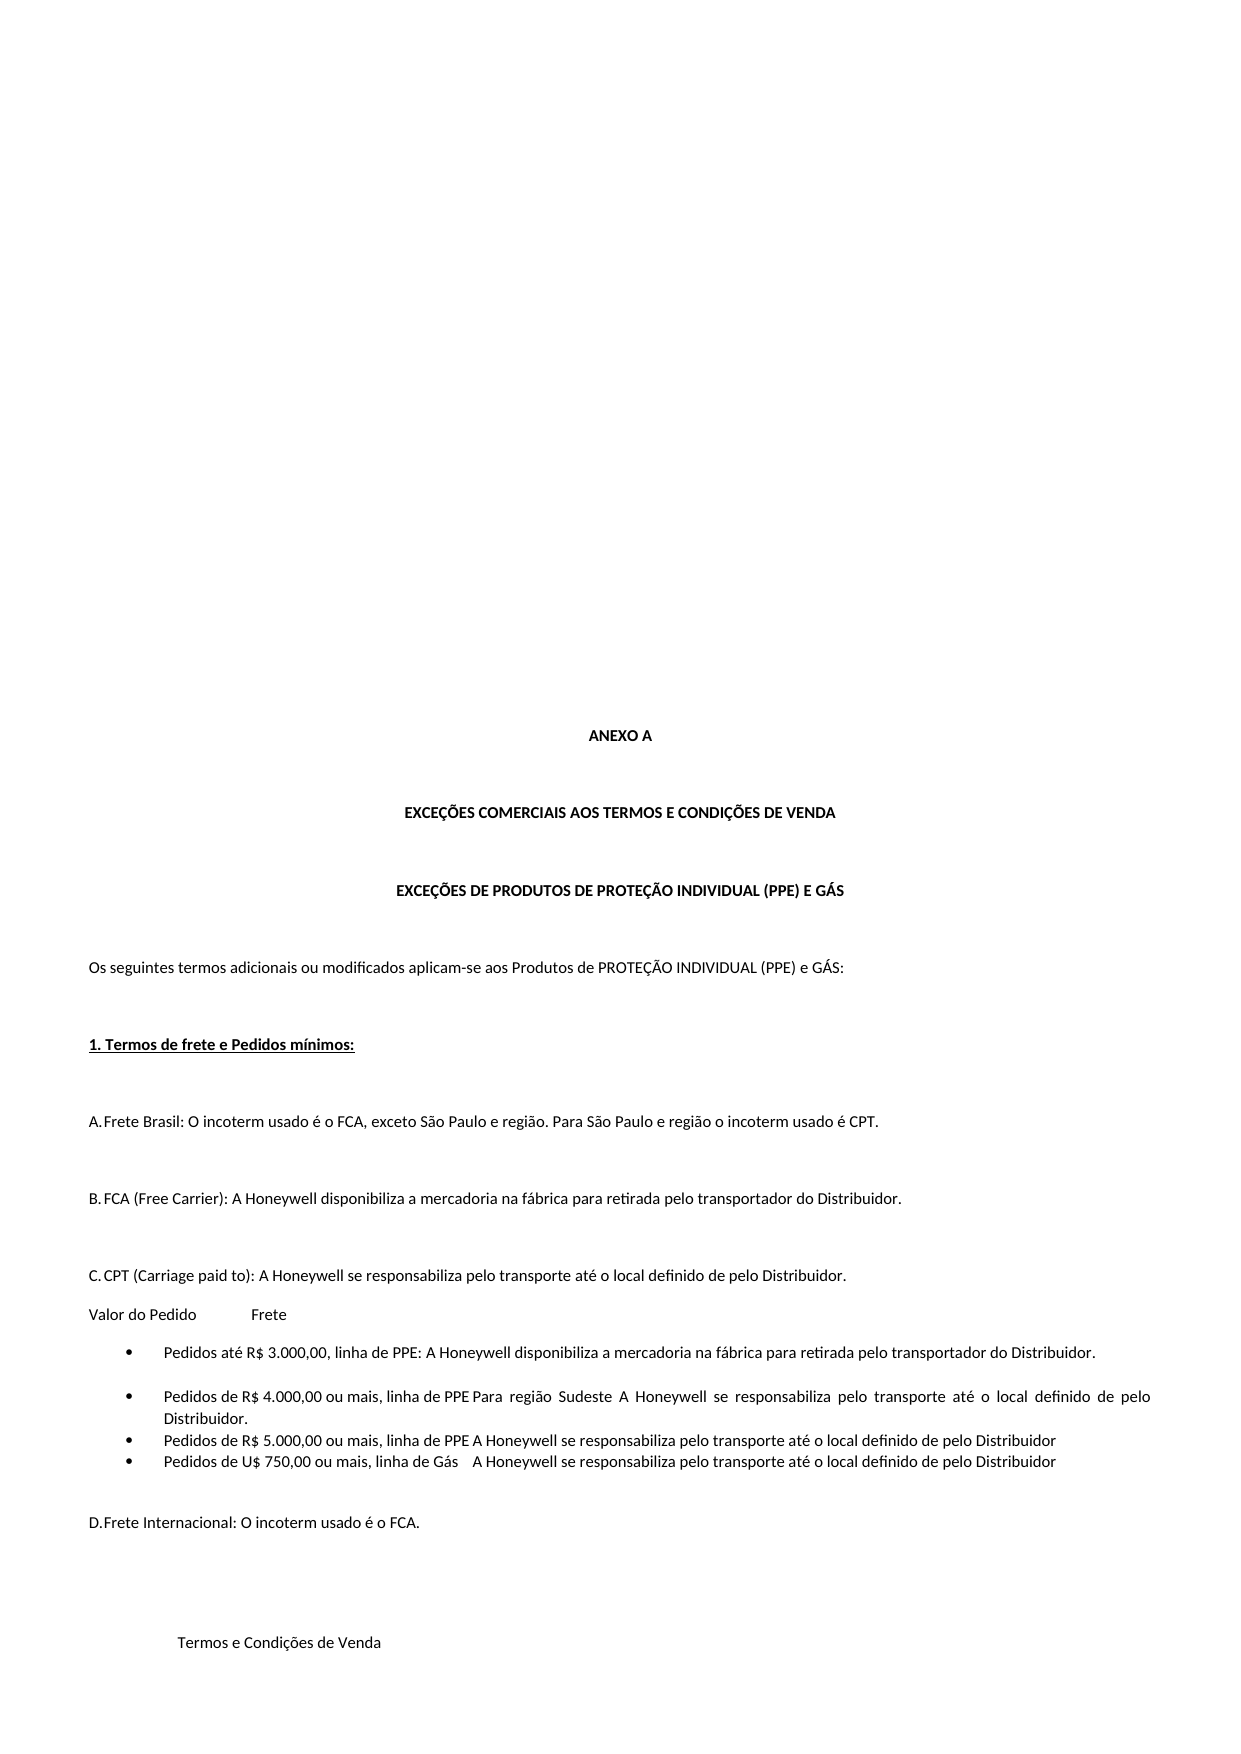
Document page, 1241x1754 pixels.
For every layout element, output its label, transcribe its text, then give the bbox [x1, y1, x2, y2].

text D. Frete Internacional: O incoterm usado é o FCA. [88, 1512, 1152, 1532]
text Os seguintes termos adicionais ou modificados aplicam-se aos Produtos de PROTEÇÃO INDIVIDUAL (PPE) e GÁS: [88, 957, 1152, 977]
text B. FCA (Free Carrier): A Honeywell disponibiliza a mercadoria na fábrica para retirada pelo transportador do Distribuidor. [88, 1188, 1152, 1208]
text A. Frete Brasil: O incoterm usado é o FCA, exceto São Paulo e região. Para São Paulo e região o incoterm usado é CPT. [88, 1111, 1152, 1131]
text 1. Termos de frete e Pedidos mínimos: [88, 1034, 1152, 1054]
list Pedidos de U$ 750,00 ou mais, linha de Gás A Honeywell se responsabiliza pelo transporte até o local definido de pelo Distribuidor [126, 1452, 1152, 1472]
text ANEXO A [88, 726, 1152, 746]
text C. CPT (Carriage paid to): A Honeywell se responsabiliza pelo transporte até o local definido de pelo Distribuidor. [88, 1265, 1152, 1286]
list Pedidos de R$ 5.000,00 ou mais, linha de PPE A Honeywell se responsabiliza pelo transporte até o local definido de pelo Distribuidor [126, 1430, 1152, 1450]
text EXCEÇÕES COMERCIAIS AOS TERMOS E CONDIÇÕES DE VENDA [88, 803, 1152, 823]
list Pedidos de R$ 4.000,00 ou mais, linha de PPE Para região Sudeste A Honeywell se responsabiliza pelo transporte até o local definido de pelo Distribuidor. [126, 1386, 1152, 1428]
list Pedidos até R$ 3.000,00, linha de PPE: A Honeywell disponibiliza a mercadoria na fábrica para retirada pelo transportador do Distribuidor. [126, 1342, 1152, 1363]
text Valor do Pedido Frete [88, 1304, 1152, 1324]
text EXCEÇÕES DE PRODUTOS DE PROTEÇÃO INDIVIDUAL (PPE) E GÁS [88, 880, 1152, 900]
